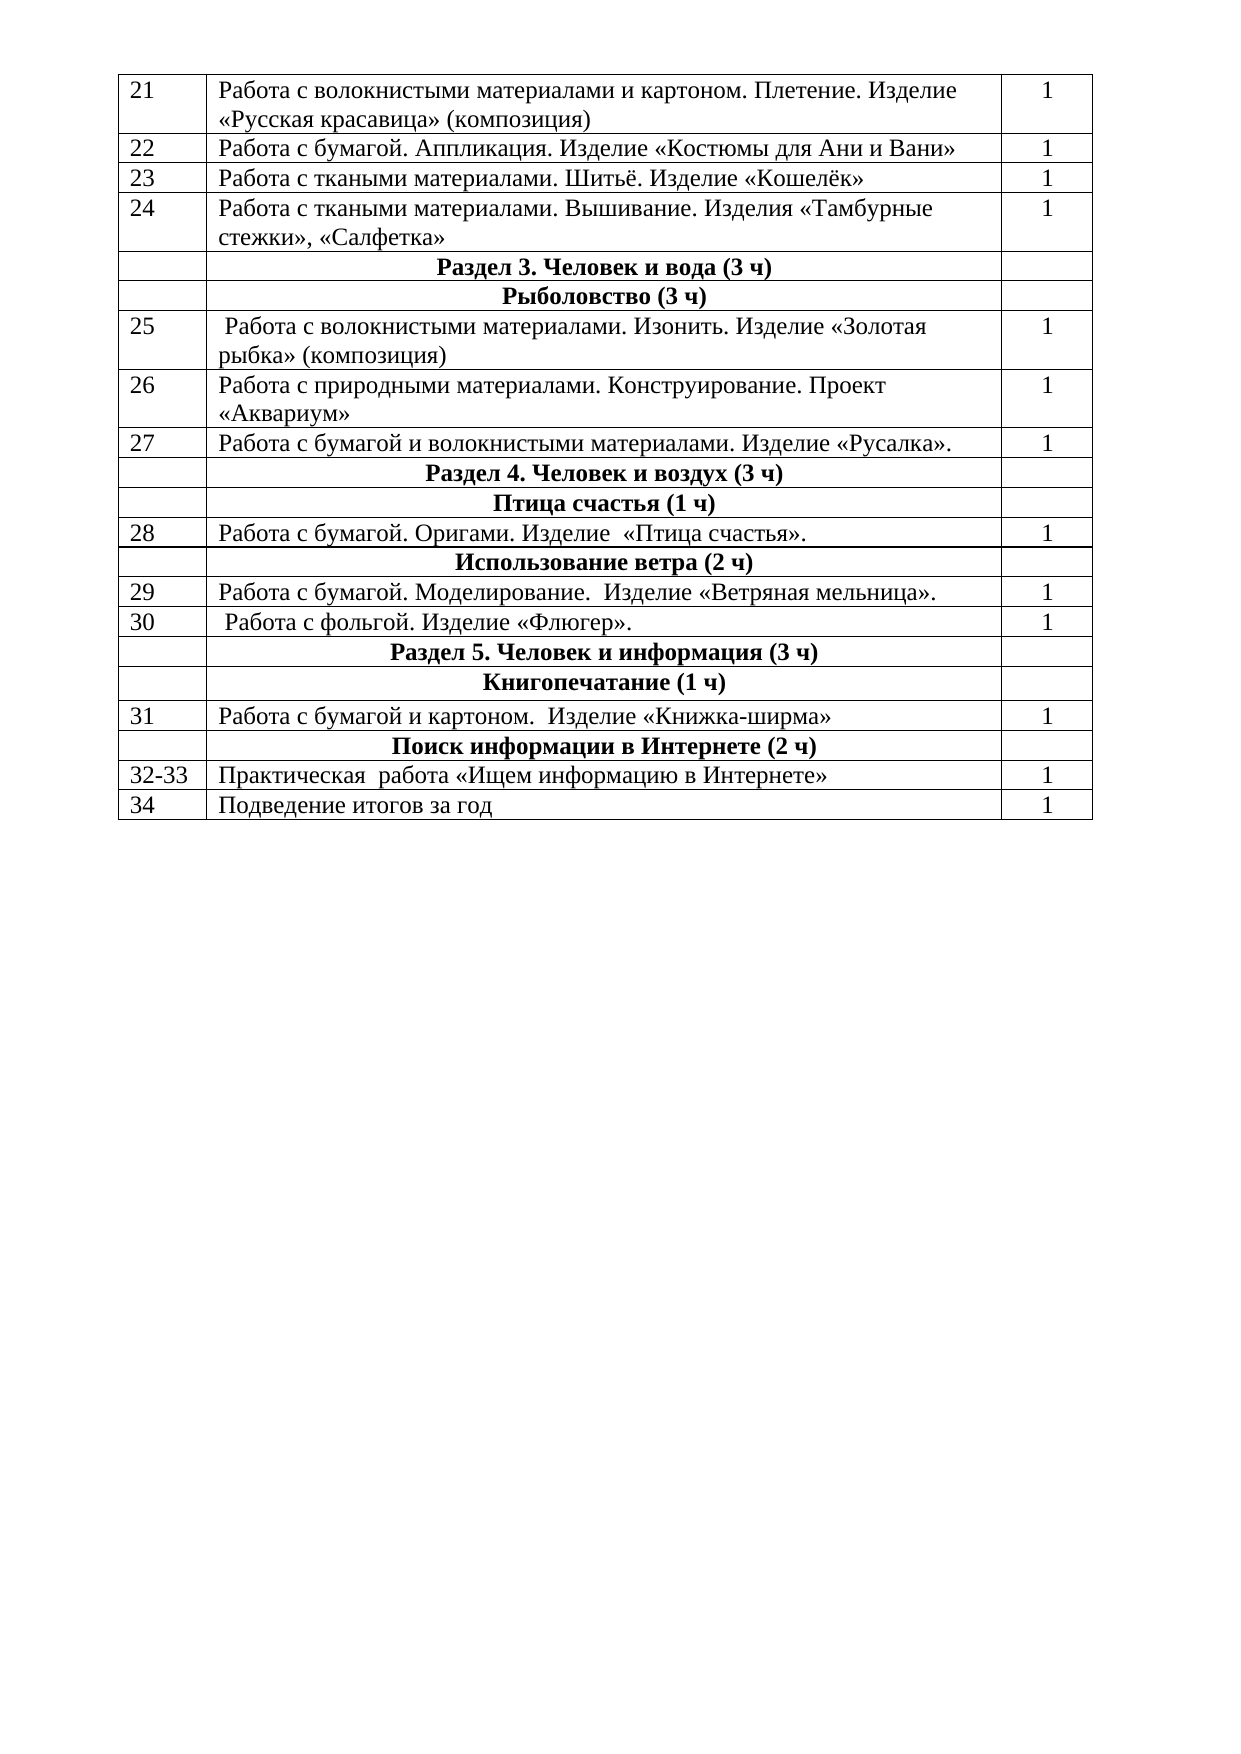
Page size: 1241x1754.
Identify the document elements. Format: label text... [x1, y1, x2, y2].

table_cell 1 [1002, 607, 1092, 636]
table_cell 34 [119, 790, 206, 819]
table_cell Работа с бумагой. Аппликация. Изделие «Костюмы для Ани и Вани» [207, 134, 1001, 162]
table_cell 28 [119, 518, 206, 546]
table_cell Работа с бумагой. Моделирование. Изделие «Ветряная мельница». [207, 577, 1001, 606]
table_cell [119, 458, 206, 487]
table_cell [119, 252, 206, 280]
table_cell [1002, 548, 1092, 576]
table_cell 1 [1002, 518, 1092, 546]
table_cell 24 [119, 193, 206, 251]
table_cell Работа с фольгой. Изделие «Флюгер». [207, 607, 1001, 636]
table_cell 1 [1002, 701, 1092, 730]
table_cell 31 [119, 701, 206, 730]
table_cell 1 [1002, 428, 1092, 457]
table_cell Раздел 4. Человек и воздух (3 ч) [207, 458, 1001, 487]
table_cell Рыболовство (3 ч) [207, 281, 1001, 310]
table_cell [119, 281, 206, 310]
table_cell Практическая работа «Ищем информацию в Интернете» [207, 761, 1001, 789]
table_cell 23 [119, 163, 206, 192]
table_cell [1002, 637, 1092, 666]
table_cell Подведение итогов за год [207, 790, 1001, 819]
table_cell 22 [119, 134, 206, 162]
table_cell 32-33 [119, 761, 206, 789]
table_cell 1 [1002, 790, 1092, 819]
table_cell Работа с природными материалами. Конструирование. Проект «Аквариум» [207, 370, 1001, 427]
table_cell 29 [119, 577, 206, 606]
table_cell [119, 488, 206, 517]
table_cell [1002, 458, 1092, 487]
table_cell [1002, 667, 1092, 700]
table_cell Работа с бумагой. Оригами. Изделие «Птица счастья». [207, 518, 1001, 546]
table_cell Птица счастья (1 ч) [207, 488, 1001, 517]
table_cell 1 [1002, 577, 1092, 606]
table_cell 30 [119, 607, 206, 636]
table_cell [119, 548, 206, 576]
table_cell Работа с бумагой и картоном. Изделие «Книжка-ширма» [207, 701, 1001, 730]
table_cell Книгопечатание (1 ч) [207, 667, 1001, 700]
table_cell 1 [1002, 134, 1092, 162]
table_cell Раздел 5. Человек и информация (3 ч) [207, 637, 1001, 666]
table_cell Раздел 3. Человек и вода (3 ч) [207, 252, 1001, 280]
table_cell Поиск информации в Интернете (2 ч) [207, 731, 1001, 759]
table_cell 1 [1002, 370, 1092, 427]
table_cell [119, 637, 206, 666]
table_cell 1 [1002, 311, 1092, 369]
table_cell 1 [1002, 761, 1092, 789]
table_cell [1002, 252, 1092, 280]
table_cell 27 [119, 428, 206, 457]
table_cell 26 [119, 370, 206, 427]
table_cell Использование ветра (2 ч) [207, 548, 1001, 576]
table_cell [1002, 488, 1092, 517]
table_cell [1002, 281, 1092, 310]
table_cell Работа с волокнистыми материалами и картоном. Плетение. Изделие «Русская красавица» (композиция) [207, 75, 1001, 132]
table_cell 21 [119, 75, 206, 132]
table_cell Работа с ткаными материалами. Шитьё. Изделие «Кошелёк» [207, 163, 1001, 192]
table_cell Работа с бумагой и волокнистыми материалами. Изделие «Русалка». [207, 428, 1001, 457]
table_cell 1 [1002, 75, 1092, 132]
table_cell [1002, 731, 1092, 759]
table_cell 1 [1002, 163, 1092, 192]
table_cell [119, 667, 206, 700]
table_cell [119, 731, 206, 759]
table_cell Работа с волокнистыми материалами. Изонить. Изделие «Золотая рыбка» (композиция) [207, 311, 1001, 369]
table_cell 1 [1002, 193, 1092, 251]
table_cell Работа с ткаными материалами. Вышивание. Изделия «Тамбурные стежки», «Салфетка» [207, 193, 1001, 251]
table_cell 25 [119, 311, 206, 369]
